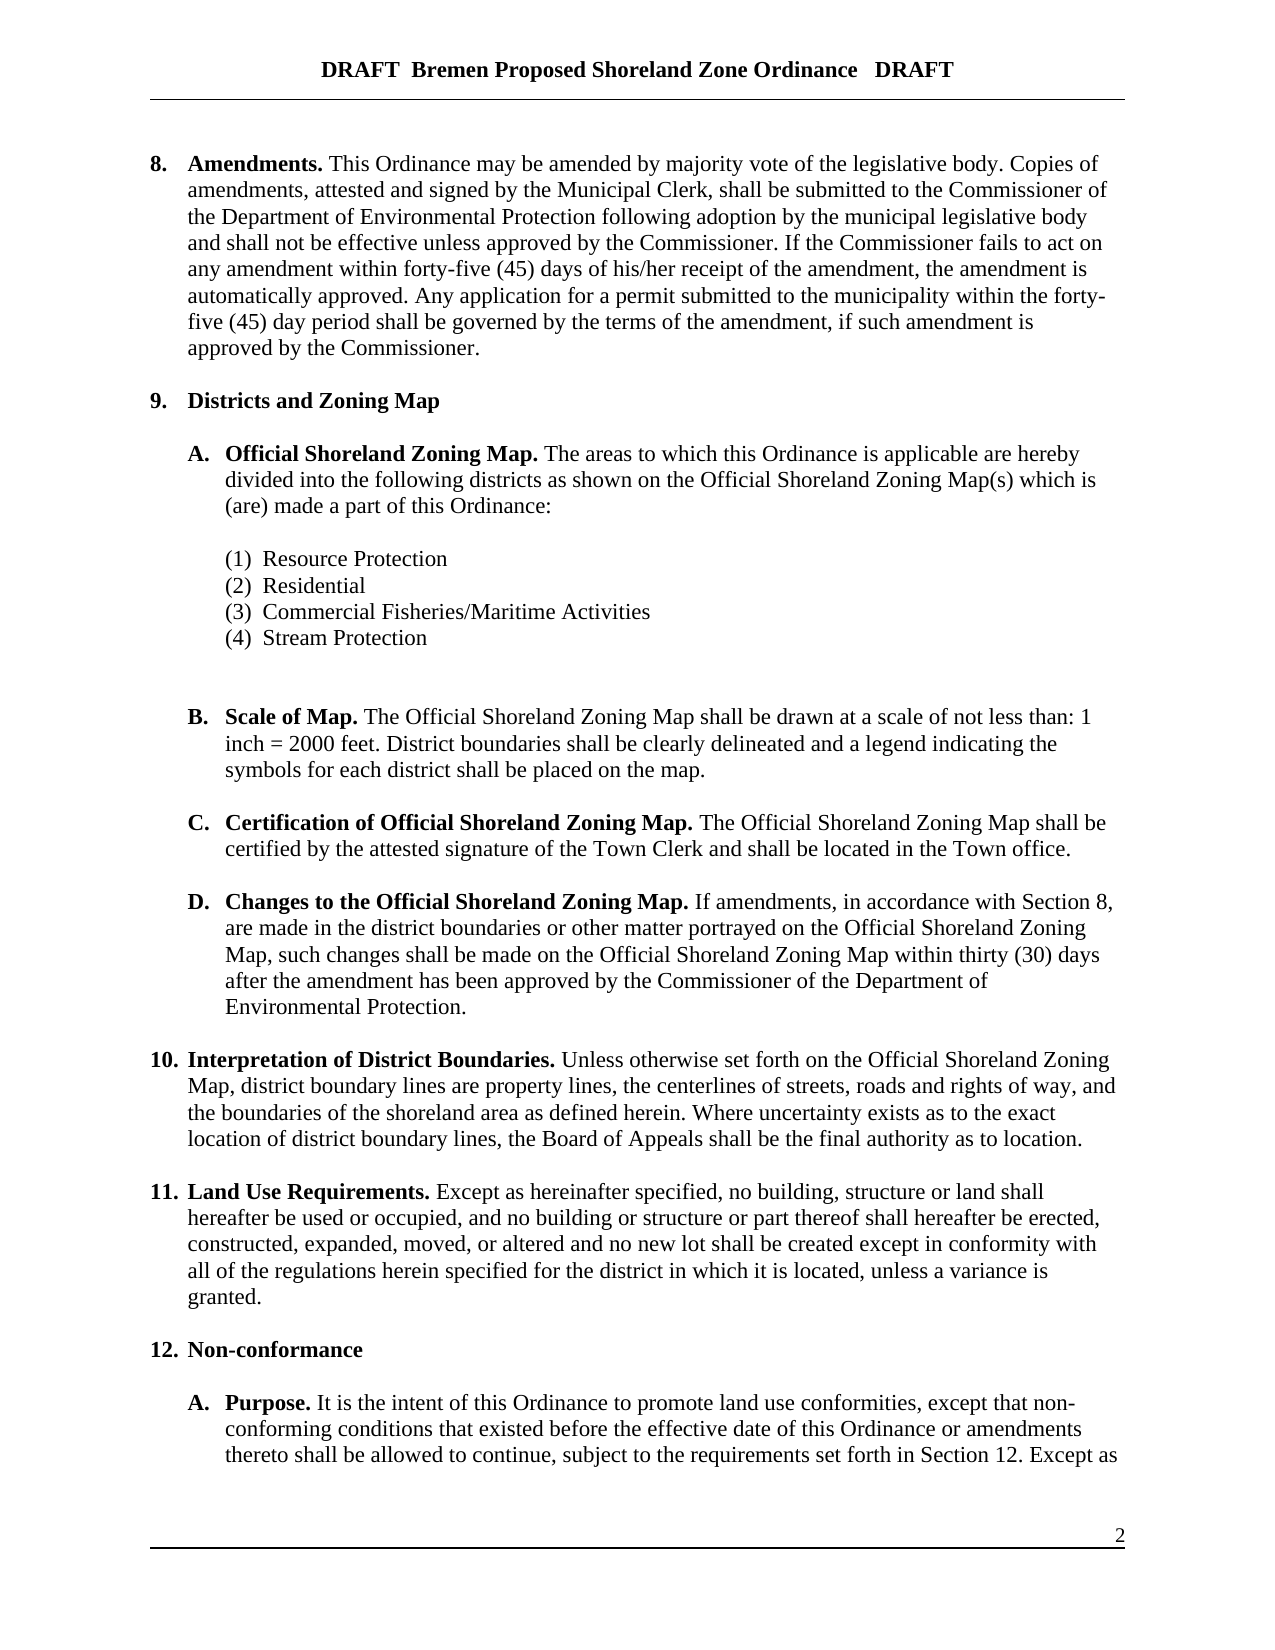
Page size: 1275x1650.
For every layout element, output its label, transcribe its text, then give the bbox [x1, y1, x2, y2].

text C. Certification of Official Shoreland Zoning Map. The Official Shoreland Zoning Map shall be certified by the attested signature of the Town Clerk and shall be located in the Town office. [187, 809, 1125, 862]
text 11. Land Use Requirements. Except as hereinafter specified, no building, structure or land shall hereafter be used or occupied, and no building or structure or part thereof shall hereafter be erected, constructed, expanded, moved, or altered and no new lot shall be created except in conformity with all of the regulations herein specified for the district in which it is located, unless a variance is granted. [150, 1178, 1125, 1309]
text (3) Commercial Fisheries/Maritime Activities [225, 598, 1125, 624]
text 8. Amendments. This Ordinance may be amended by majority vote of the legislative body. Copies of amendments, attested and signed by the Municipal Clerk, shall be submitted to the Commissioner of the Department of Environmental Protection following adoption by the municipal legislative body and shall not be effective unless approved by the Commissioner. If the Commissioner fails to act on any amendment within forty-five (45) days of his/her receipt of the amendment, the amendment is automatically approved. Any application for a permit submitted to the municipality within the forty-five (45) day period shall be governed by the terms of the amendment, if such amendment is approved by the Commissioner. [150, 150, 1125, 361]
list Scale of Map. The Official Shoreland Zoning Map shall be drawn at a scale of not less than: 1 inch = 2000 feet. District boundaries shall be clearly delineated and a legend indicating the symbols for each district shall be placed on the map. [187, 703, 1125, 782]
text 12. Non-conformance [150, 1336, 1125, 1362]
text (4) Stream Protection [225, 624, 1125, 651]
text 9. Districts and Zoning Map [150, 387, 1125, 413]
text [187, 1389, 1125, 1468]
text A. Official Shoreland Zoning Map. The areas to which this Ordinance is applicable are hereby divided into the following districts as shown on the Official Shoreland Zoning Map(s) which is (are) made a part of this Ordinance: [187, 440, 1125, 519]
text D. Changes to the Official Shoreland Zoning Map. If amendments, in accordance with Section 8, are made in the district boundaries or other matter portrayed on the Official Shoreland Zoning Map, such changes shall be made on the Official Shoreland Zoning Map within thirty (30) days after the amendment has been approved by the Commissioner of the Department of Environmental Protection. [187, 888, 1125, 1020]
text 10. Interpretation of District Boundaries. Unless otherwise set forth on the Official Shoreland Zoning Map, district boundary lines are property lines, the centerlines of streets, roads and rights of way, and the boundaries of the shoreland area as defined herein. Where uncertainty exists as to the exact location of district boundary lines, the Board of Appeals shall be the final authority as to location. [150, 1046, 1125, 1151]
text (2) Residential [225, 572, 1125, 598]
text (1) Resource Protection [225, 545, 1125, 572]
